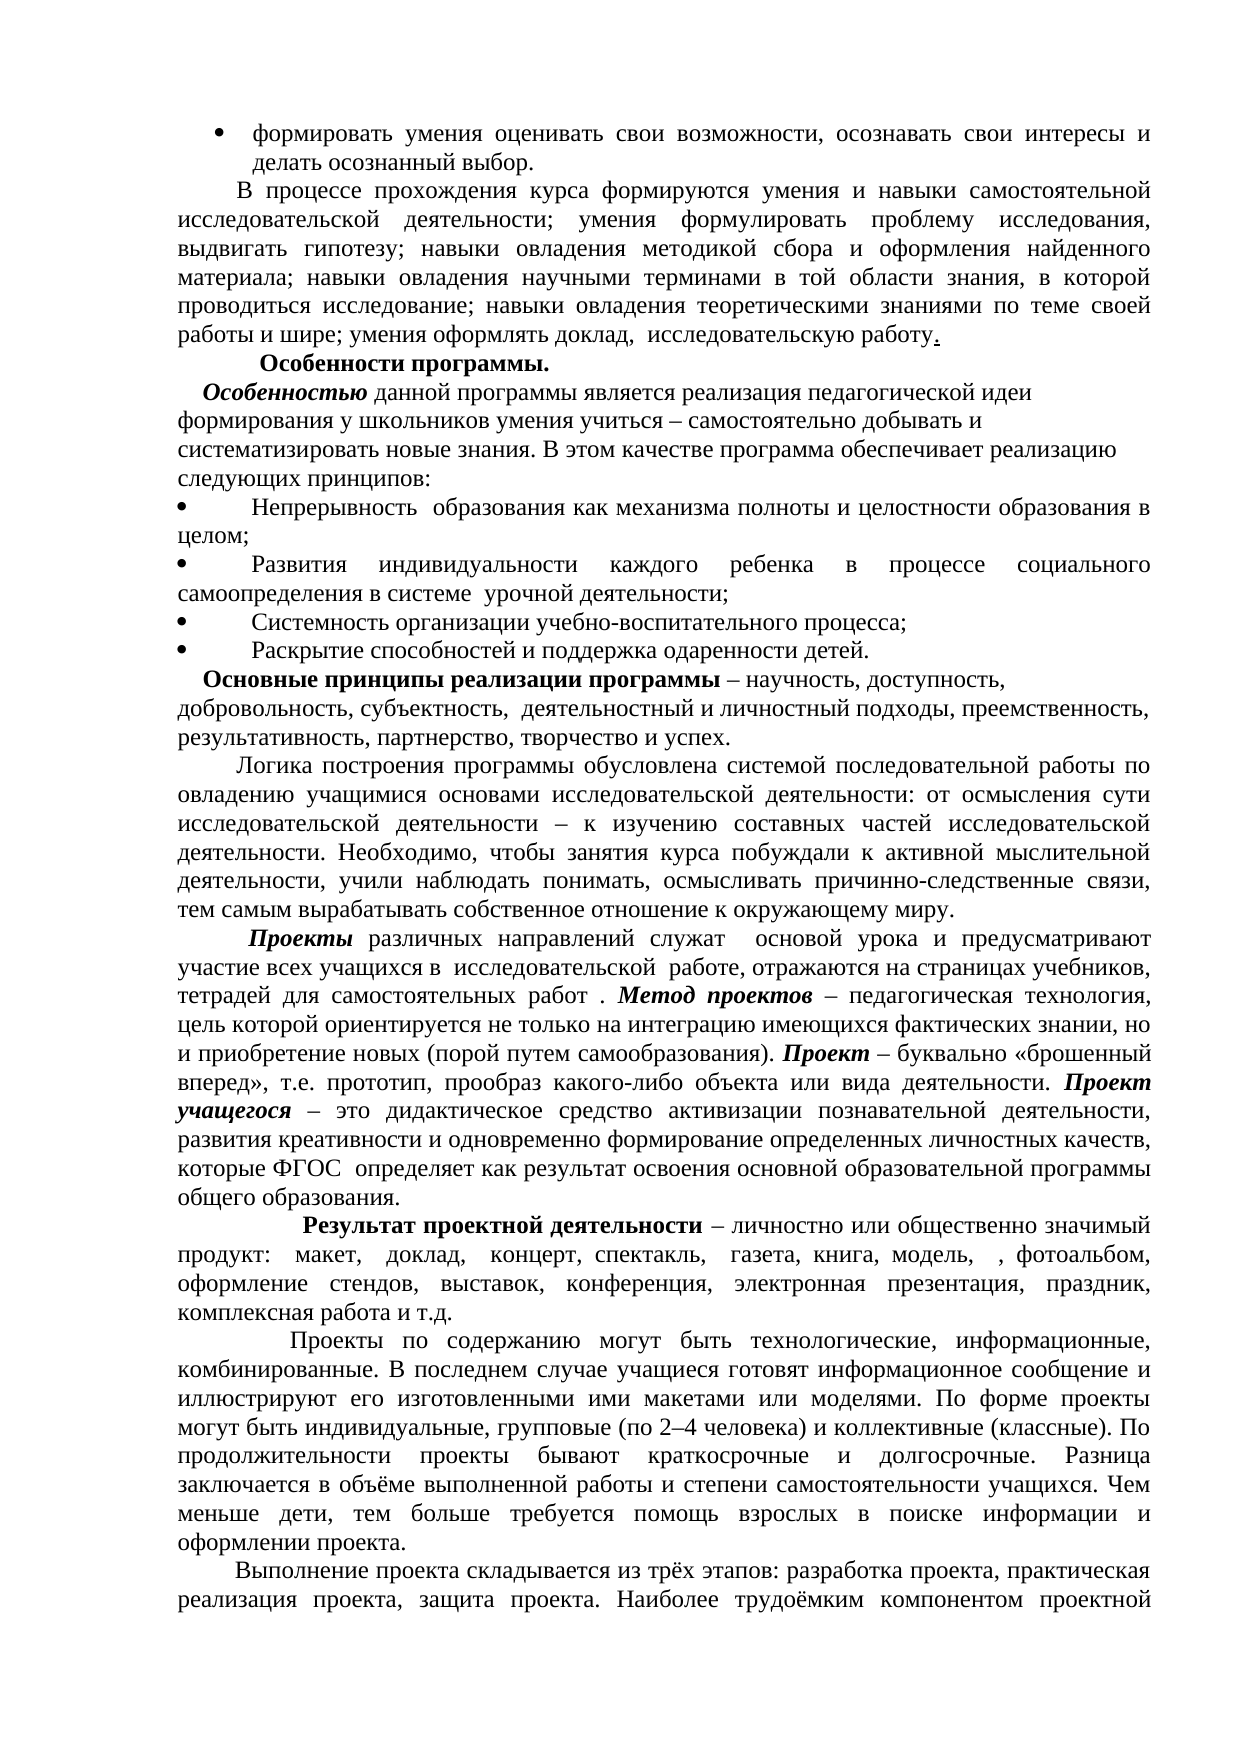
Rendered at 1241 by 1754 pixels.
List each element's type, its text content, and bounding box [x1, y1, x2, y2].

list формировать умения оценивать свои возможности, осознавать свои интересы и делать осознанный выбор. [215, 118, 1152, 176]
list Развития индивидуальности каждого ребенка в процессе социального самоопределения в системе урочной деятельности; [177, 549, 1152, 607]
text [177, 1556, 1152, 1613]
text В процессе прохождения курса формируются умения и навыки самостоятельной исследовательской деятельности; умения формулировать проблему исследования, выдвигать гипотезу; навыки овладения методикой сбора и оформления найденного материала; навыки овладения научными терминами в той области знания, в которой проводиться исследование; навыки овладения теоретическими знаниями по теме своей работы и шире; умения оформлять доклад, исследовательскую работу. [177, 176, 1152, 348]
list Раскрытие способностей и поддержка одаренности детей. [177, 636, 1152, 664]
text Основные принципы реализации программы – научность, доступность, добровольность, субъектность, деятельностный и личностный подходы, преемственность, результативность, партнерство, творчество и успех. [177, 664, 1152, 751]
text Результат проектной деятельности – личностно или общественно значимый продукт: макет, доклад, концерт, спектакль, газета, книга, модель, , фотоальбом, оформление стендов, выставок, конференция, электронная презентация, праздник, комплексная работа и т.д. [177, 1211, 1152, 1326]
text Особенности программы. [259, 348, 1152, 377]
text Проекты различных направлений служат основой урока и предусматривают участие всех учащихся в исследовательской работе, отражаются на страницах учебников, тетрадей для самостоятельных работ . Метод проектов – педагогическая технология, цель которой ориентируется не только на интеграцию имеющихся фактических знании, но и приобретение новых (порой путем самообразования). Проект – буквально «брошенный вперед», т.е. прототип, прообраз какого-либо объекта или вида деятельности. Проект учащегося – это дидактическое средство активизации познавательной деятельности, развития креативности и одновременно формирование определенных личностных качеств, которые ФГОС определяет как результат освоения основной образовательной программы общего образования. [177, 923, 1152, 1211]
text Особенностью данной программы является реализация педагогической идеи формирования у школьников умения учиться – самостоятельно добывать и систематизировать новые знания. В этом качестве программа обеспечивает реализацию следующих принципов: [177, 377, 1152, 492]
text Логика построения программы обусловлена системой последовательной работы по овладению учащимися основами исследовательской деятельности: от осмысления сути исследовательской деятельности – к изучению составных частей исследовательской деятельности. Необходимо, чтобы занятия курса побуждали к активной мыслительной деятельности, учили наблюдать понимать, осмысливать причинно-следственные связи, тем самым вырабатывать собственное отношение к окружающему миру. [177, 751, 1152, 923]
text Проекты по содержанию могут быть технологические, информационные, комбинированные. В последнем случае учащиеся готовят информационное сообщение и иллюстрируют его изготовленными ими макетами или моделями. По форме проекты могут быть индивидуальные, групповые (по 2–4 человека) и коллективные (классные). По продолжительности проекты бывают краткосрочные и долгосрочные. Разница заключается в объёме выполненной работы и степени самостоятельности учащихся. Чем меньше дети, тем больше требуется помощь взрослых в поиске информации и оформлении проекта. [177, 1326, 1152, 1556]
list Системность организации учебно-воспитательного процесса; [177, 607, 1152, 636]
list Непрерывность образования как механизма полноты и целостности образования в целом; [177, 492, 1152, 549]
